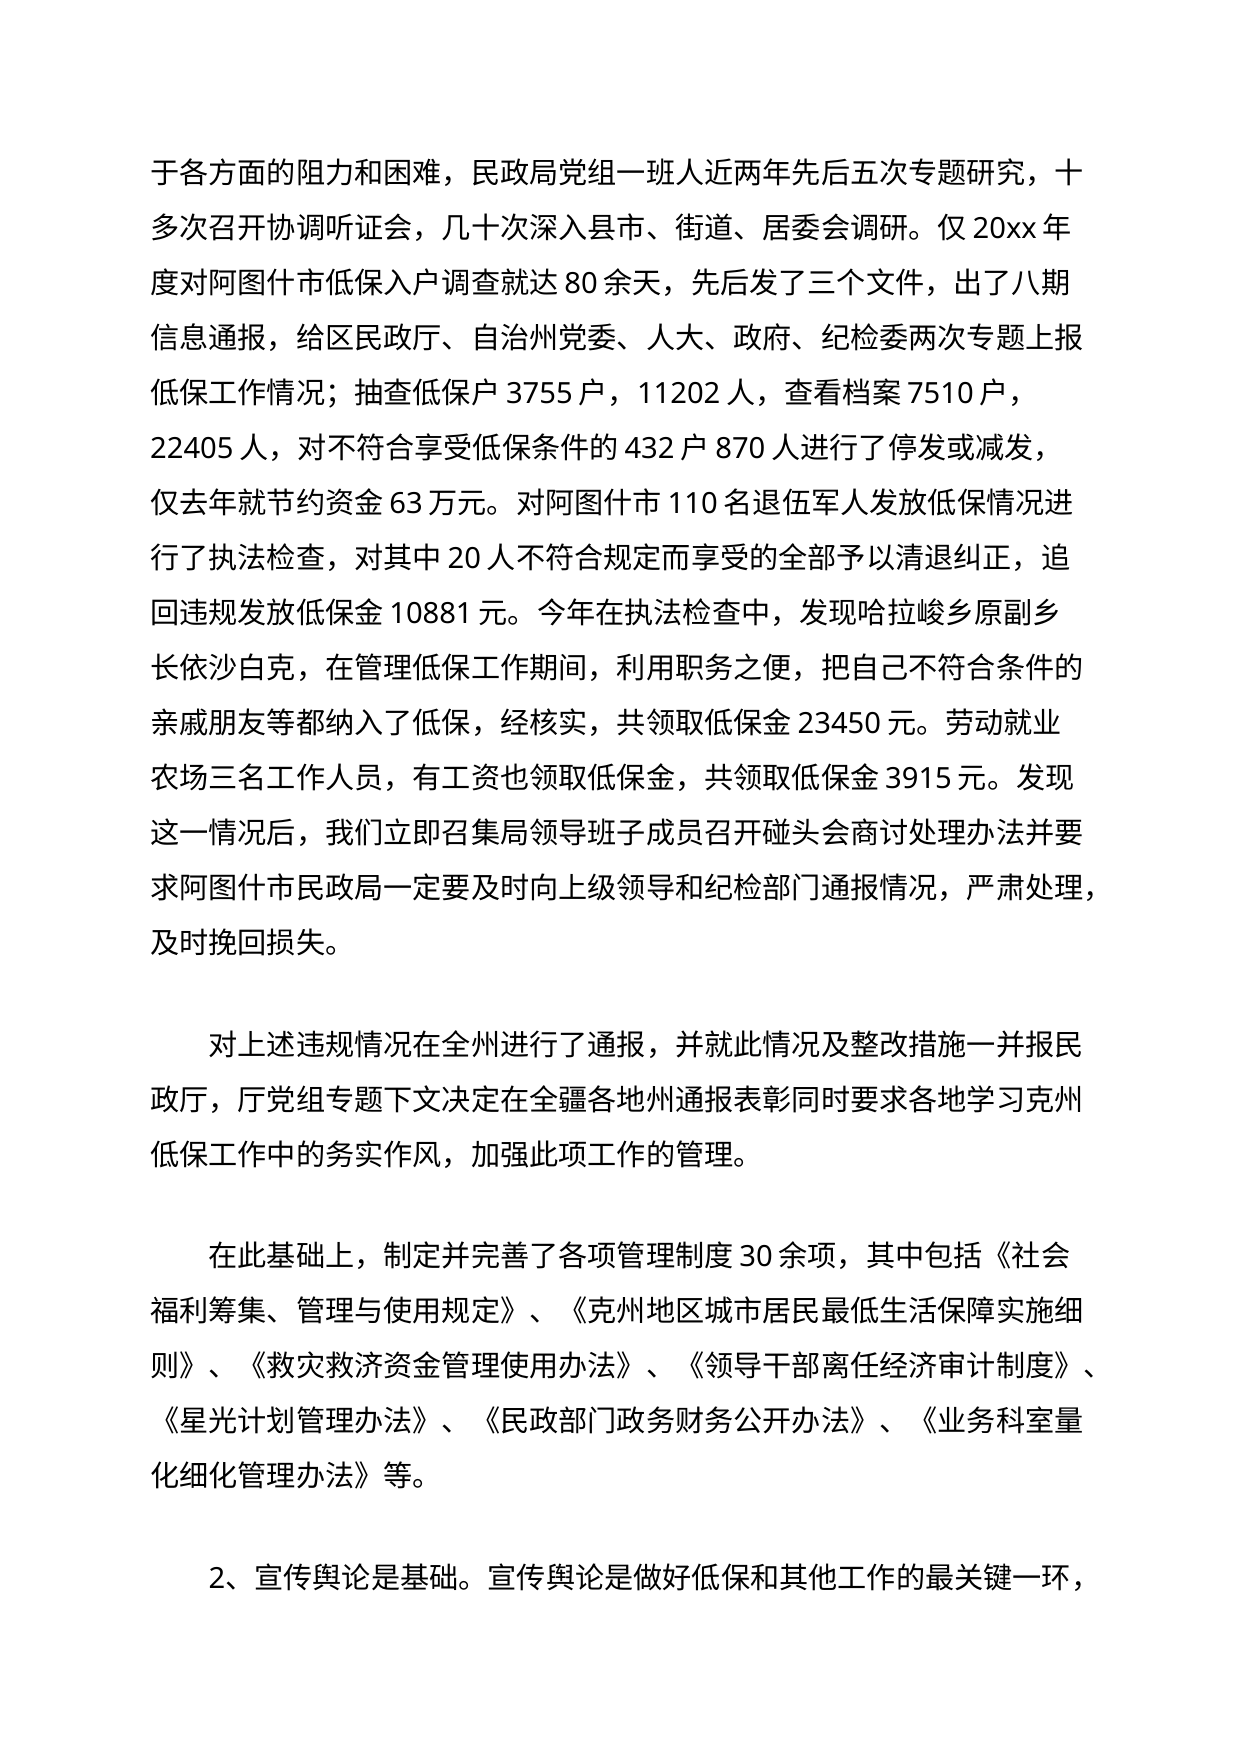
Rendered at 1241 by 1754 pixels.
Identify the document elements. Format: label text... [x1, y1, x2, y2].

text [150, 150, 1090, 962]
text 对上述违规情况在全州进行了通报，并就此情况及整改措施一并报民政厅，厅党组专题下文决定在全疆各地州通报表彰同时要求各地学习克州低保工作中的务实作风，加强此项工作的管理。 [150, 1021, 1090, 1173]
text 在此基础上，制定并完善了各项管理制度30余项，其中包括《社会福利筹集、管理与使用规定》、《克州地区城市居民最低生活保障实施细则》、《救灾救济资金管理使用办法》、《领导干部离任经济审计制度》、《星光计划管理办法》、《民政部门政务财务公开办法》、《业务科室量化细化管理办法》等。 [150, 1233, 1090, 1495]
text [150, 1554, 1090, 1597]
